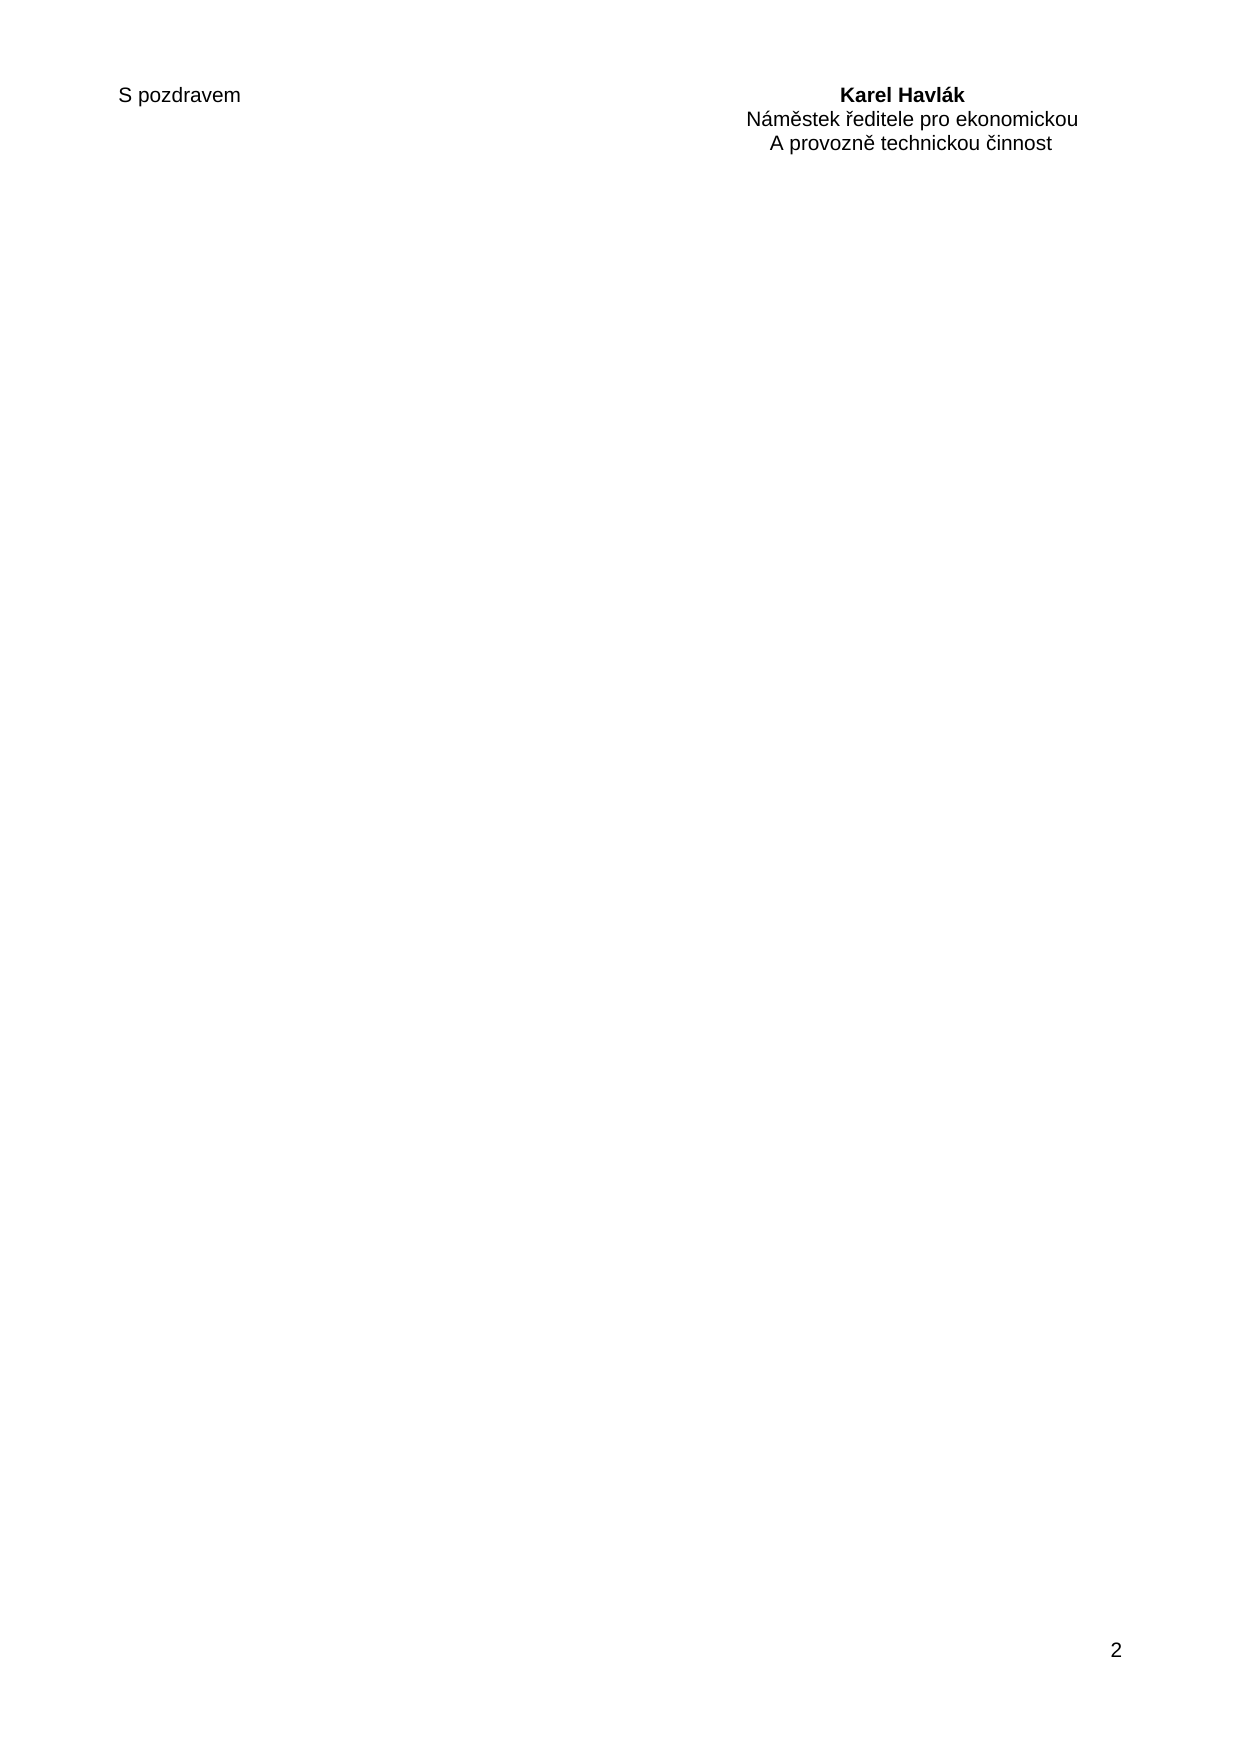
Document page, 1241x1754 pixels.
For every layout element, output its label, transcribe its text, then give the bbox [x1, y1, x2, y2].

text Náměstek ředitele pro ekonomickou [118, 107, 1122, 131]
text A provozně technickou činnost [118, 131, 1122, 154]
text S pozdravem Karel Havlák [118, 83, 1122, 107]
